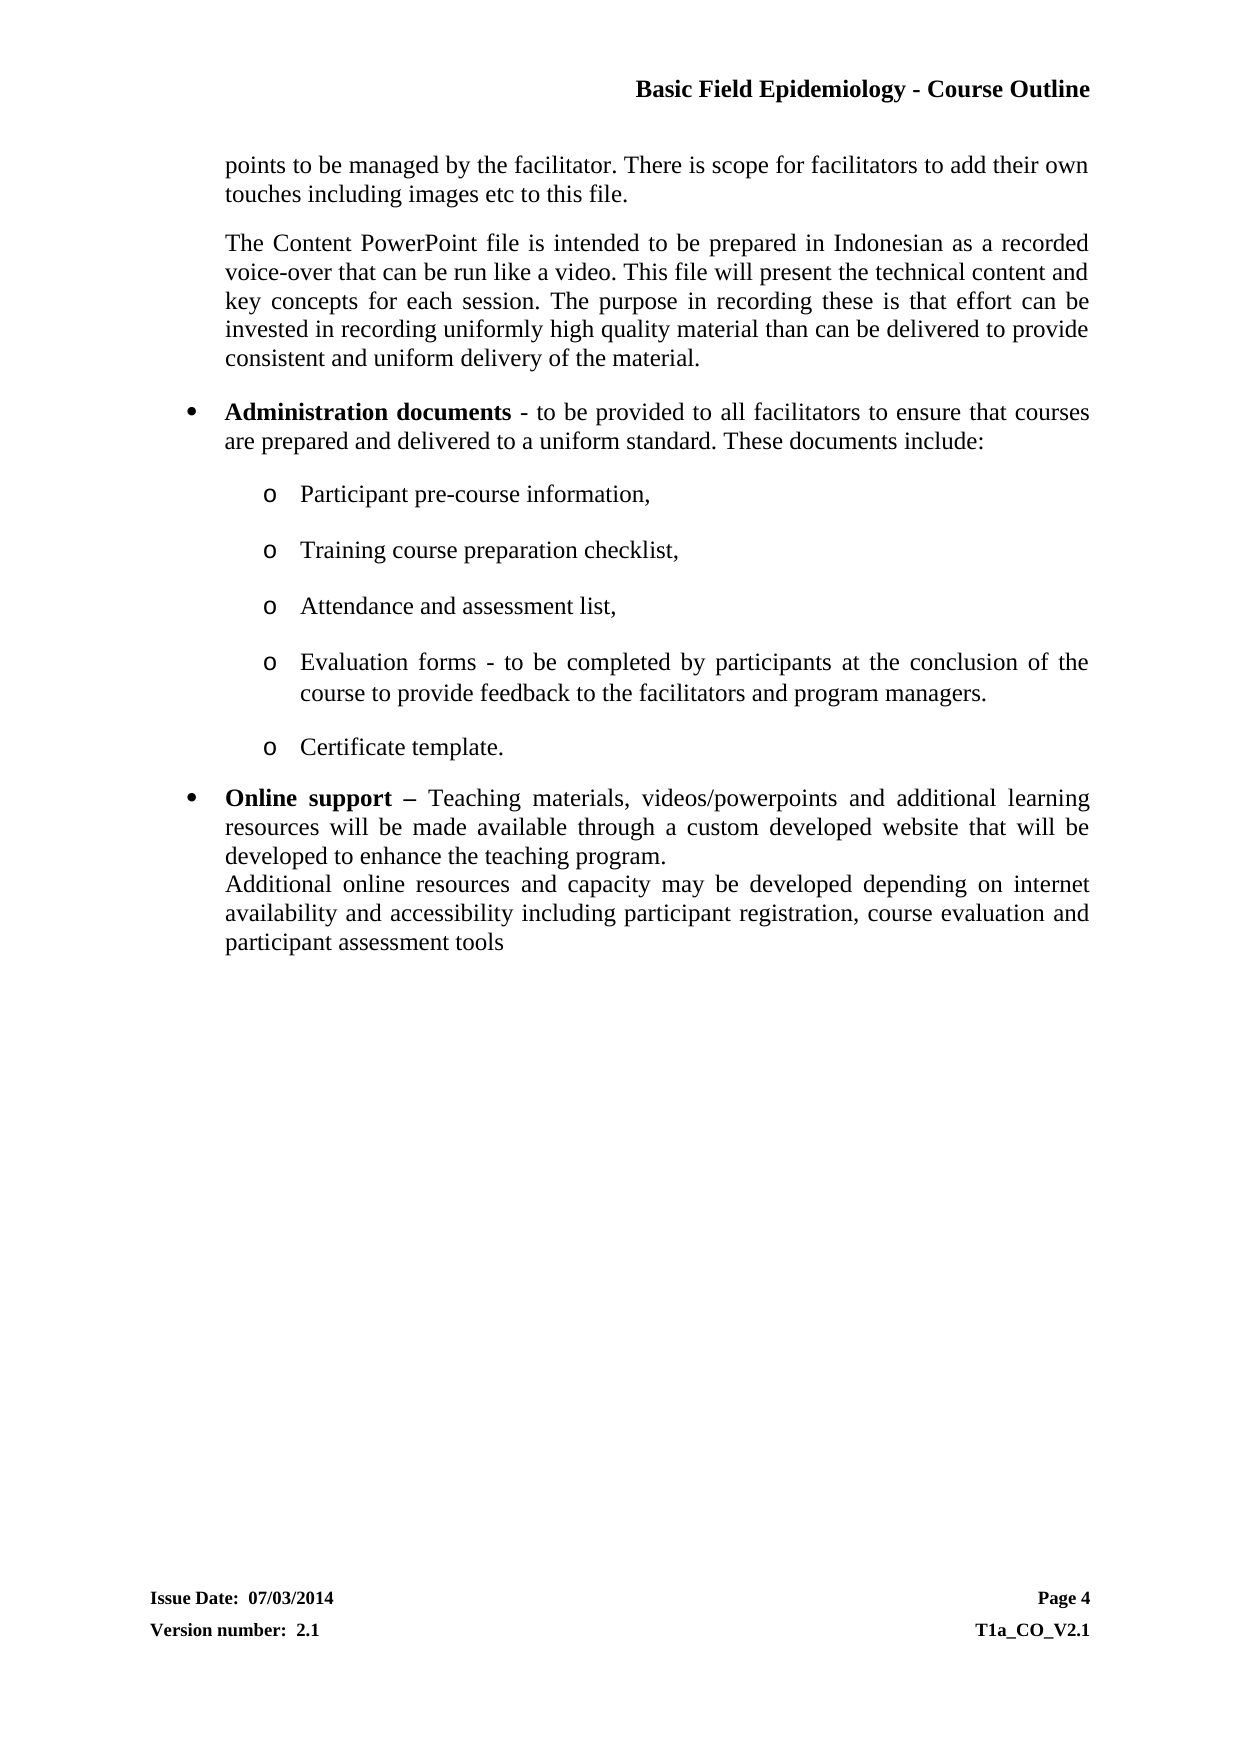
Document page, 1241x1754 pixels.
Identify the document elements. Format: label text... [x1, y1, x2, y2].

list Evaluation forms - to be completed by participants at the conclusion of the course to provide feedback to the facilitators and program managers. [262, 647, 1090, 707]
text The Content PowerPoint file is intended to be prepared in Indonesian as a recorded voice-over that can be run like a video. This file will present the technical content and key concepts for each session. The purpose in recording these is that effort can be invested in recording uniformly high quality material than can be delivered to provide consistent and uniform delivery of the material. [225, 228, 1090, 372]
list Online support – Teaching materials, videos/powerpoints and additional learning resources will be made available through a custom developed website that will be developed to enhance the teaching program. [187, 783, 1090, 869]
list Attendance and assessment list, [262, 591, 1090, 622]
text Additional online resources and capacity may be developed depending on internet availability and accessibility including participant registration, course evaluation and participant assessment tools [225, 869, 1090, 956]
list Participant pre-course information, [262, 479, 1090, 510]
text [225, 150, 1090, 207]
list Certificate template. [262, 732, 1090, 762]
list Administration documents - to be provided to all facilitators to ensure that courses are prepared and delivered to a uniform standard. These documents include: [187, 397, 1090, 454]
list Training course preparation checklist, [262, 535, 1090, 566]
